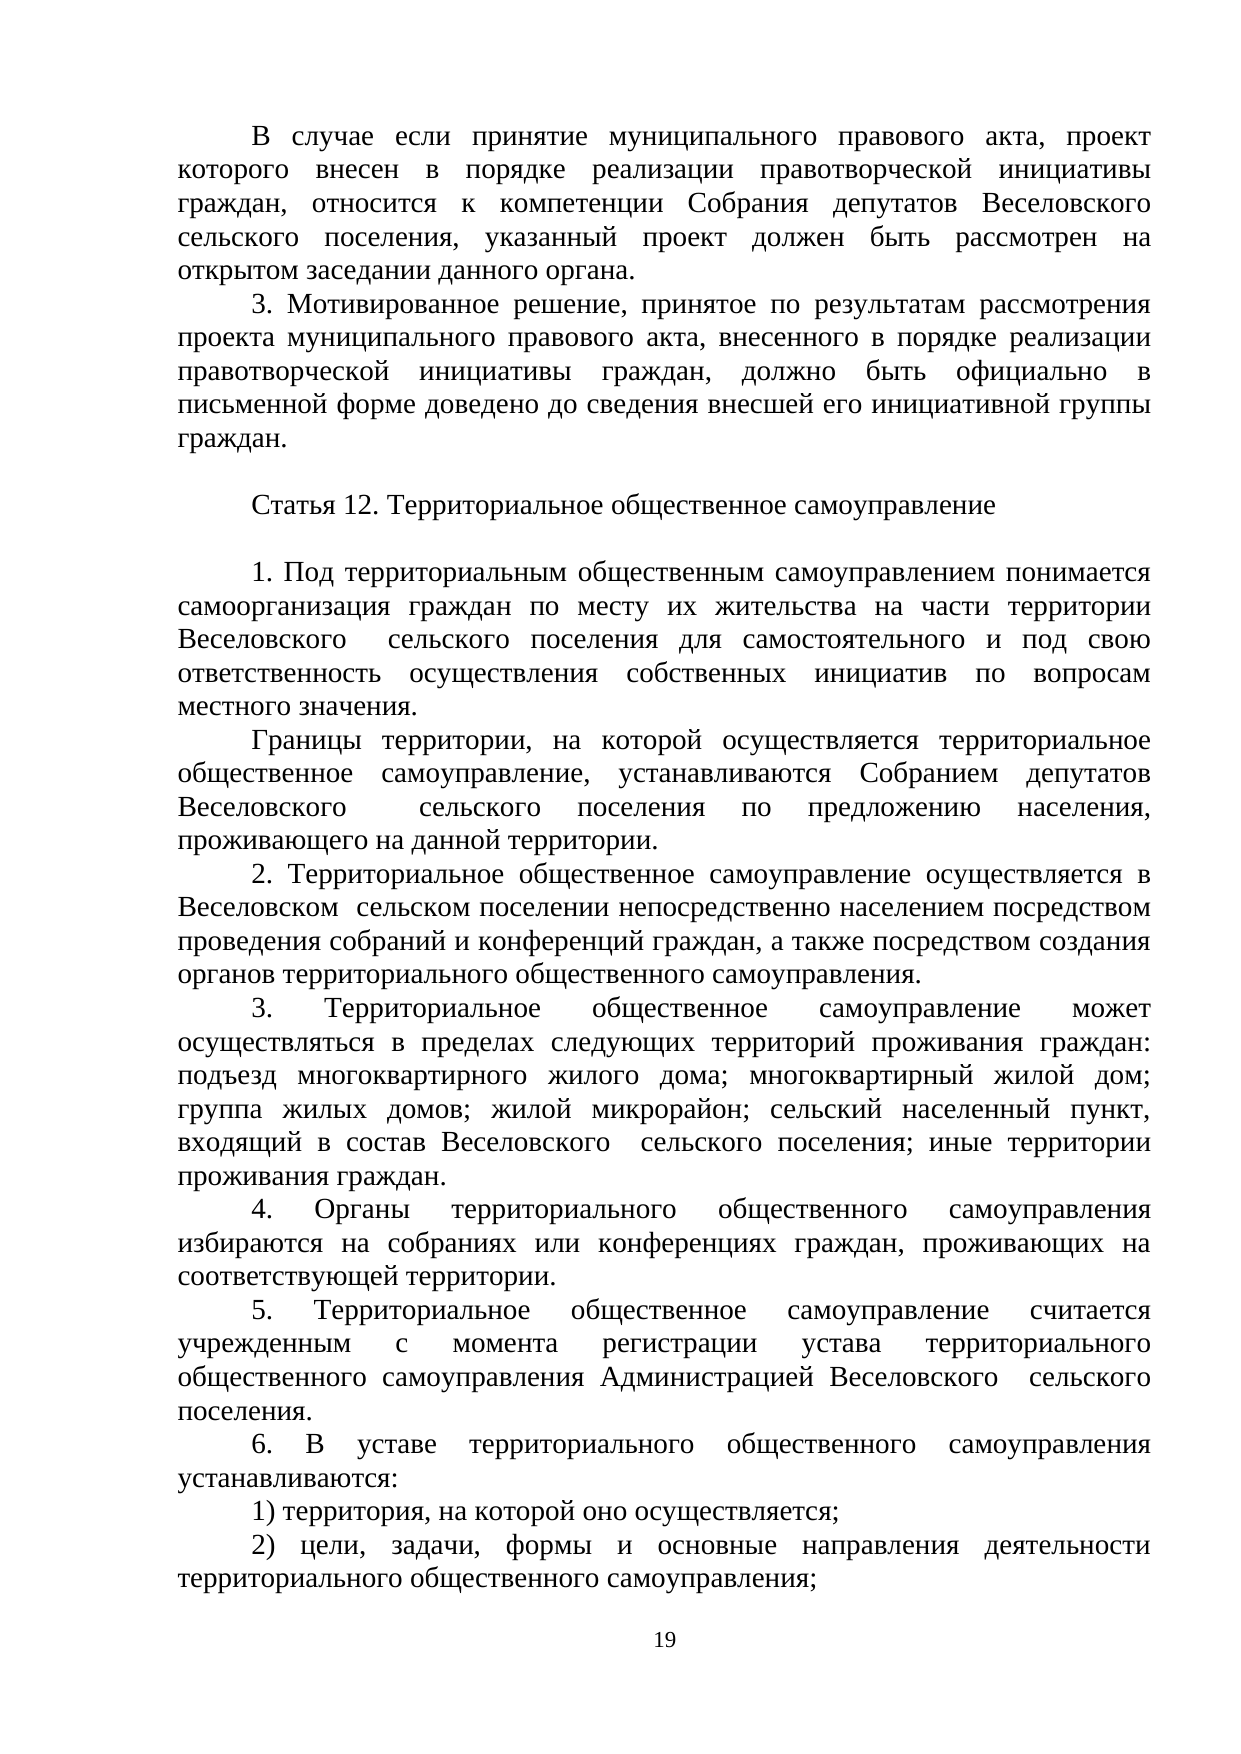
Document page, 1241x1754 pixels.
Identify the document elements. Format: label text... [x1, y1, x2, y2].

text 2) цели, задачи, формы и основные направления деятельности территориального общественного самоуправления; [177, 1527, 1152, 1594]
text 4. Органы территориального общественного самоуправления избираются на собраниях или конференциях граждан, проживающих на соответствующей территории. [177, 1191, 1152, 1292]
text 1. Под территориальным общественным самоуправлением понимается самоорганизация граждан по месту их жительства на части территории Веселовского сельского поселения для самостоятельного и под свою ответственность осуществления собственных инициатив по вопросам местного значения. [177, 554, 1152, 722]
text 6. В уставе территориального общественного самоуправления устанавливаются: [177, 1426, 1152, 1493]
text Границы территории, на которой осуществляется территориальное общественное самоуправление, устанавливаются Собранием депутатов Веселовского сельского поселения по предложению населения, проживающего на данной территории. [177, 722, 1152, 856]
text Статья 12. Территориальное общественное самоуправление [177, 487, 1152, 521]
text 5. Территориальное общественное самоуправление считается учрежденным с момента регистрации устава территориального общественного самоуправления Администрацией Веселовского сельского поселения. [177, 1292, 1152, 1426]
text 3. Мотивированное решение, принятое по результатам рассмотрения проекта муниципального правового акта, внесенного в порядке реализации правотворческой инициативы граждан, должно быть официально в письменной форме доведено до сведения внесшей его инициативной группы граждан. [177, 286, 1152, 453]
text 2. Территориальное общественное самоуправление осуществляется в Веселовском сельском поселении непосредственно населением посредством проведения собраний и конференций граждан, а также посредством создания органов территориального общественного самоуправления. [177, 856, 1152, 990]
text 1) территория, на которой оно осуществляется; [177, 1493, 1152, 1527]
text 3. Территориальное общественное самоуправление может осуществляться в пределах следующих территорий проживания граждан: подъезд многоквартирного жилого дома; многоквартирный жилой дом; группа жилых домов; жилой микрорайон; сельский населенный пункт, входящий в состав Веселовского сельского поселения; иные территории проживания граждан. [177, 990, 1152, 1191]
text В случае если принятие муниципального правового акта, проект которого внесен в порядке реализации правотворческой инициативы граждан, относится к компетенции Собрания депутатов Веселовского сельского поселения, указанный проект должен быть рассмотрен на открытом заседании данного органа. [177, 118, 1152, 286]
